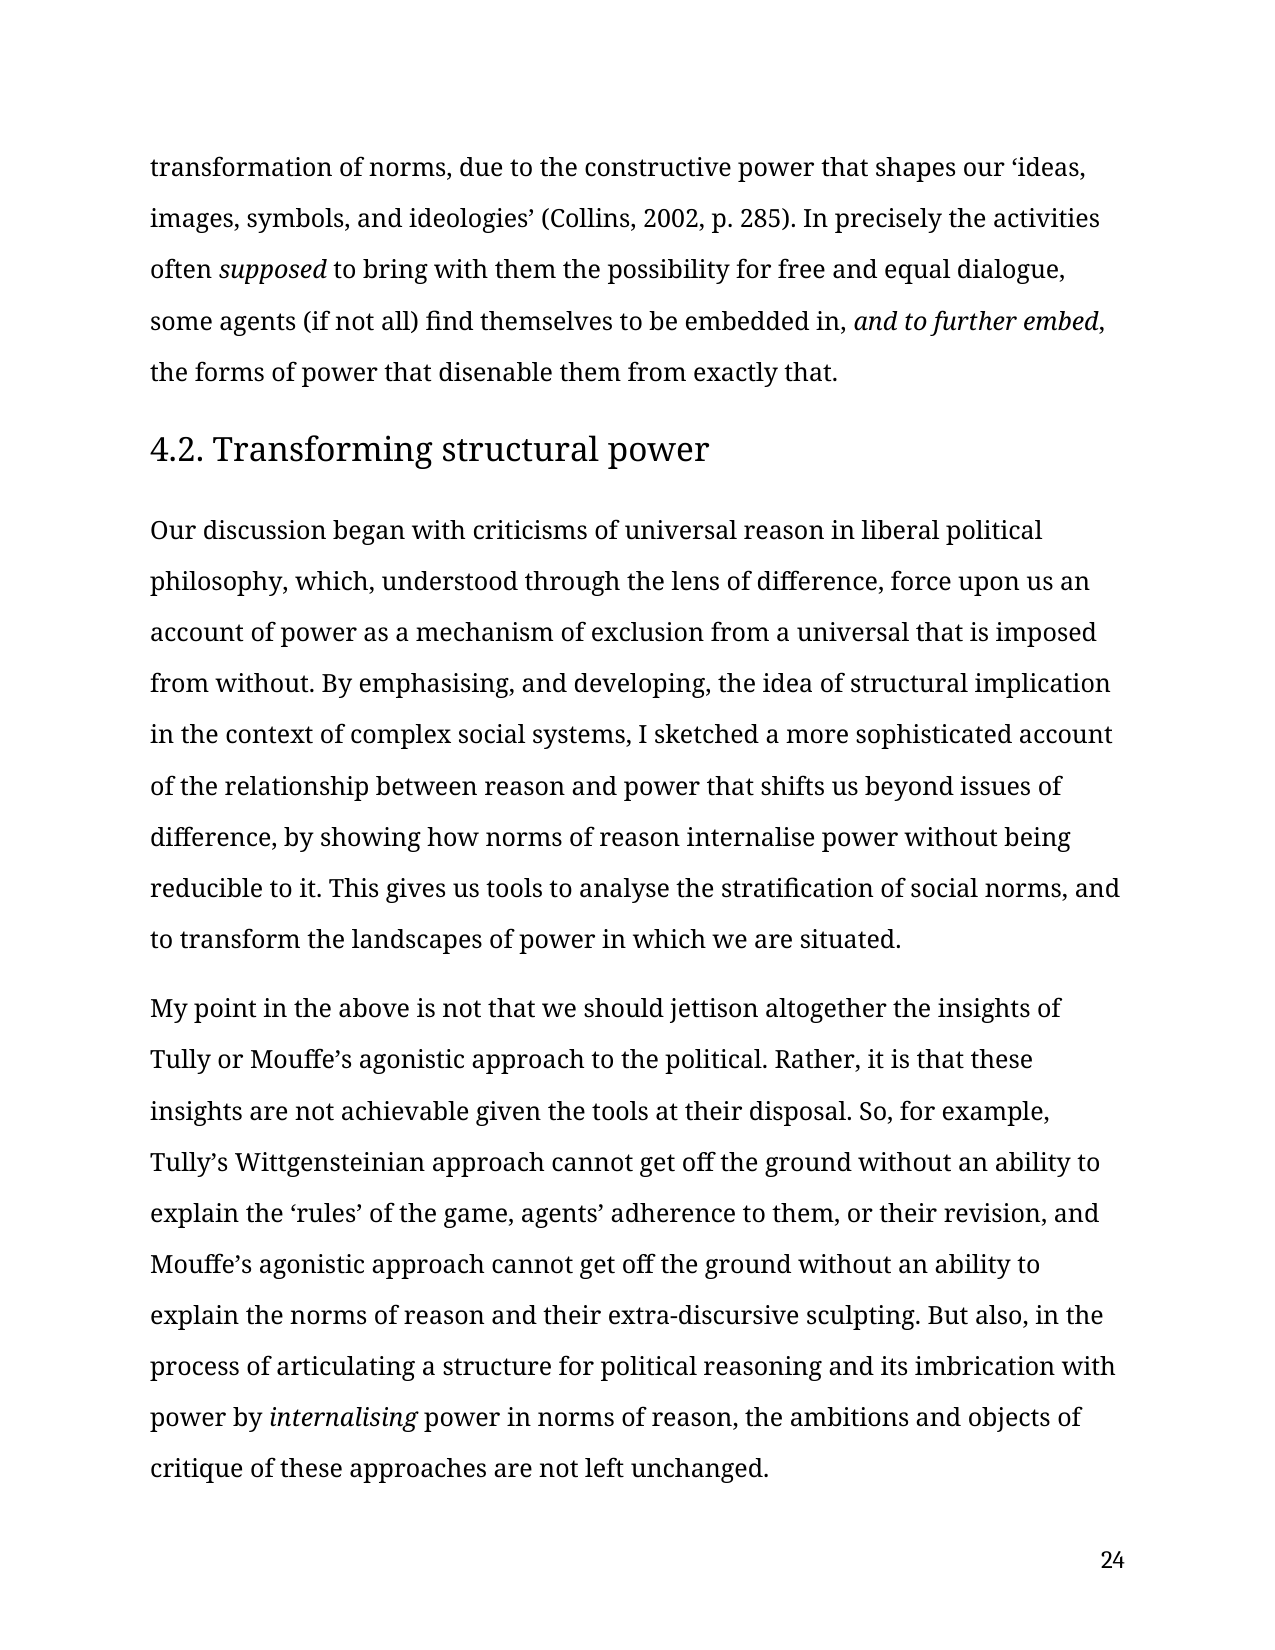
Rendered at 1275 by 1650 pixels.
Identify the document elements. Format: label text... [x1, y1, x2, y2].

subtitle 4.2. Transforming structural power [150, 426, 1125, 471]
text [150, 150, 1125, 388]
text Our discussion began with criticisms of universal reason in liberal political philosophy, which, understood through the lens of difference, force upon us an account of power as a mechanism of exclusion from a universal that is imposed from without. By emphasising, and developing, the idea of structural implication in the context of complex social systems, I sketched a more sophisticated account of the relationship between reason and power that shifts us beyond issues of difference, by showing how norms of reason internalise power without being reducible to it. This gives us tools to analyse the stratification of social norms, and to transform the landscapes of power in which we are situated. [150, 513, 1125, 955]
text My point in the above is not that we should jettison altogether the insights of Tully or Mouffe’s agonistic approach to the political. Rather, it is that these insights are not achievable given the tools at their disposal. So, for example, Tully’s Wittgensteinian approach cannot get off the ground without an ability to explain the ‘rules’ of the game, agents’ adherence to them, or their revision, and Mouffe’s agonistic approach cannot get off the ground without an ability to explain the norms of reason and their extra-discursive sculpting. But also, in the process of articulating a structure for political reasoning and its imbrication with power by internalising power in norms of reason, the ambitions and objects of critique of these approaches are not left unchanged. [150, 991, 1125, 1484]
